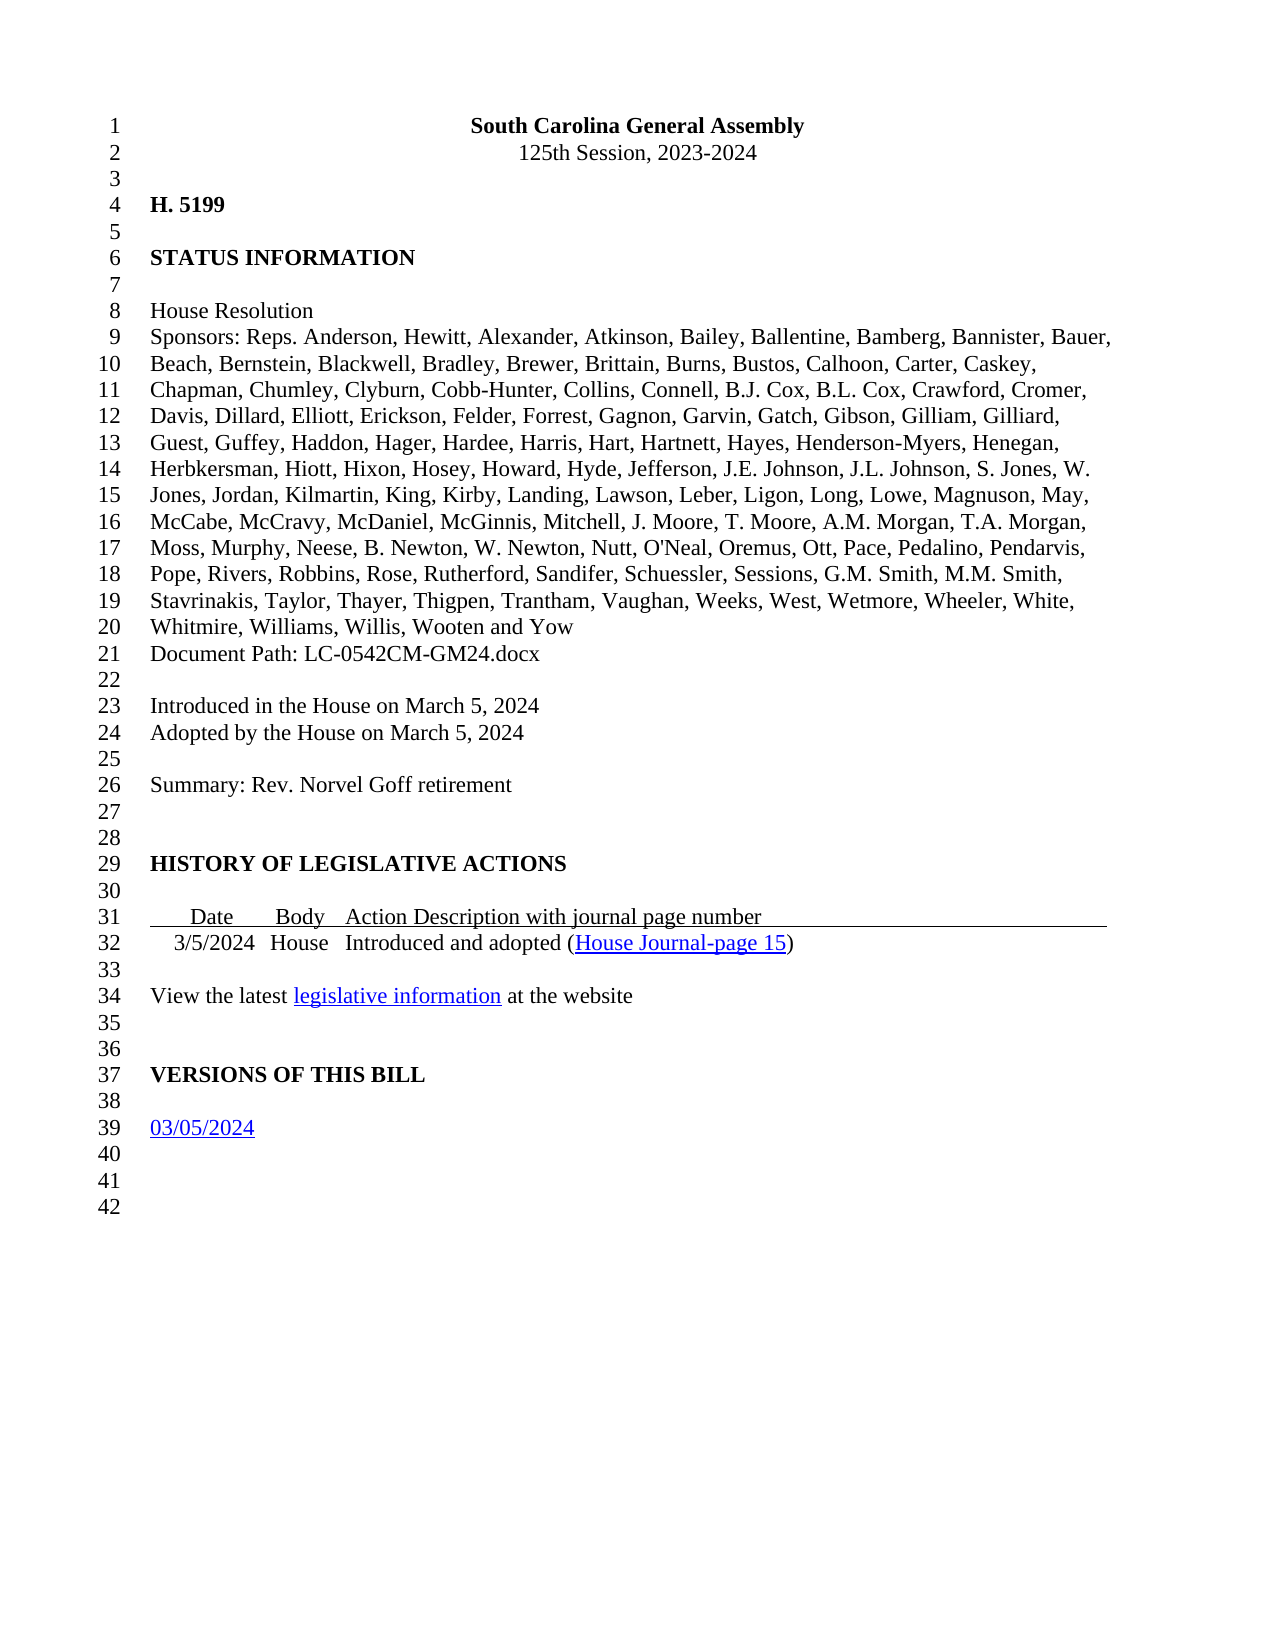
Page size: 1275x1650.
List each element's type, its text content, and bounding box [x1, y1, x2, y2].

text View the latest legislative information at the website [150, 982, 1125, 1008]
text 03/05/2024 [150, 1114, 1125, 1140]
text 3/5/2024 House Introduced and adopted (House Journal-page 15) [150, 929, 1125, 956]
text Document Path: LC-0542CM-GM24.docx [150, 639, 1125, 666]
text STATUS INFORMATION [150, 244, 1125, 271]
text Introduced in the House on March 5, 2024 [150, 692, 1125, 719]
text Adopted by the House on March 5, 2024 [150, 719, 1125, 745]
text 125th Session, 2023-2024 [150, 139, 1125, 165]
text Date Body Action Description with journal page number [150, 903, 1125, 929]
text House Resolution [150, 297, 1125, 323]
text HISTORY OF LEGISLATIVE ACTIONS [150, 850, 1125, 877]
text Sponsors: Reps. Anderson, Hewitt, Alexander, Atkinson, Bailey, Ballentine, Bamberg, Bannister, Bauer, Beach, Bernstein, Blackwell, Bradley, Brewer, Brittain, Burns, Bustos, Calhoon, Carter, Caskey, Chapman, Chumley, Clyburn, Cobb-Hunter, Collins, Connell, B.J. Cox, B.L. Cox, Crawford, Cromer, Davis, Dillard, Elliott, Erickson, Felder, Forrest, Gagnon, Garvin, Gatch, Gibson, Gilliam, Gilliard, Guest, Guffey, Haddon, Hager, Hardee, Harris, Hart, Hartnett, Hayes, Henderson-Myers, Henegan, Herbkersman, Hiott, Hixon, Hosey, Howard, Hyde, Jefferson, J.E. Johnson, J.L. Johnson, S. Jones, W. Jones, Jordan, Kilmartin, King, Kirby, Landing, Lawson, Leber, Ligon, Long, Lowe, Magnuson, May, McCabe, McCravy, McDaniel, McGinnis, Mitchell, J. Moore, T. Moore, A.M. Morgan, T.A. Morgan, Moss, Murphy, Neese, B. Newton, W. Newton, Nutt, O'Neal, Oremus, Ott, Pace, Pedalino, Pendarvis, Pope, Rivers, Robbins, Rose, Rutherford, Sandifer, Schuessler, Sessions, G.M. Smith, M.M. Smith, Stavrinakis, Taylor, Thayer, Thigpen, Trantham, Vaughan, Weeks, West, Wetmore, Wheeler, White, Whitmire, Williams, Willis, Wooten and Yow [150, 323, 1125, 639]
text H. 5199 [150, 192, 1125, 218]
text South Carolina General Assembly [150, 112, 1125, 139]
text VERSIONS OF THIS BILL [150, 1061, 1125, 1088]
text Summary: Rev. Norvel Goff retirement [150, 771, 1125, 798]
